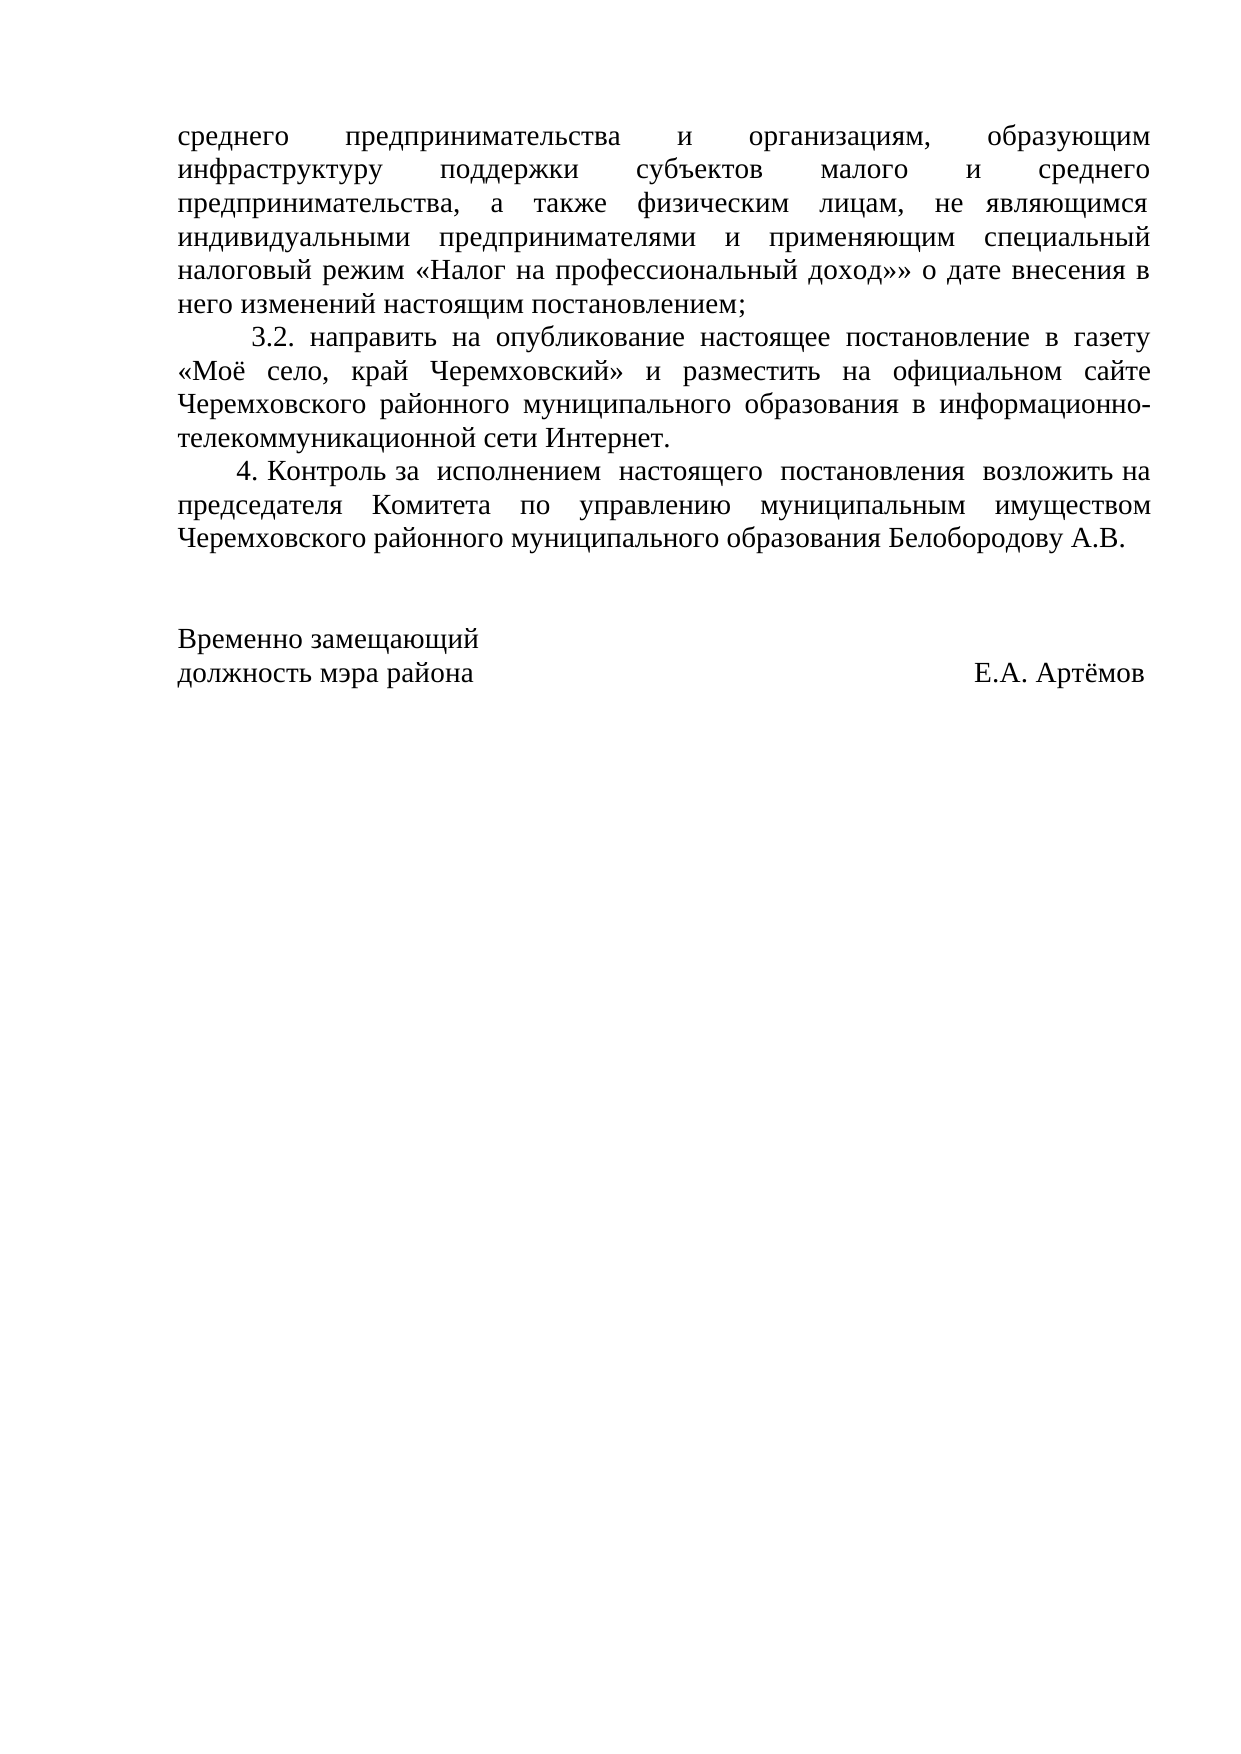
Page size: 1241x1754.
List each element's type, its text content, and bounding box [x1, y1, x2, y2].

text 3.2. направить на опубликование настоящее постановление в газету «Моё село, край Черемховский» и разместить на официальном сайте Черемховского районного муниципального образования в информационно-телекоммуникационной сети Интернет. [177, 319, 1152, 453]
text 4. Контроль за исполнением настоящего постановления возложить на председателя Комитета по управлению муниципальным имуществом Черемховского районного муниципального образования Белобородову А.В. [177, 453, 1152, 554]
text Временно замещающий [177, 621, 1152, 655]
text должность мэра района Е.А. Артёмов [177, 655, 1152, 688]
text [177, 118, 1152, 319]
